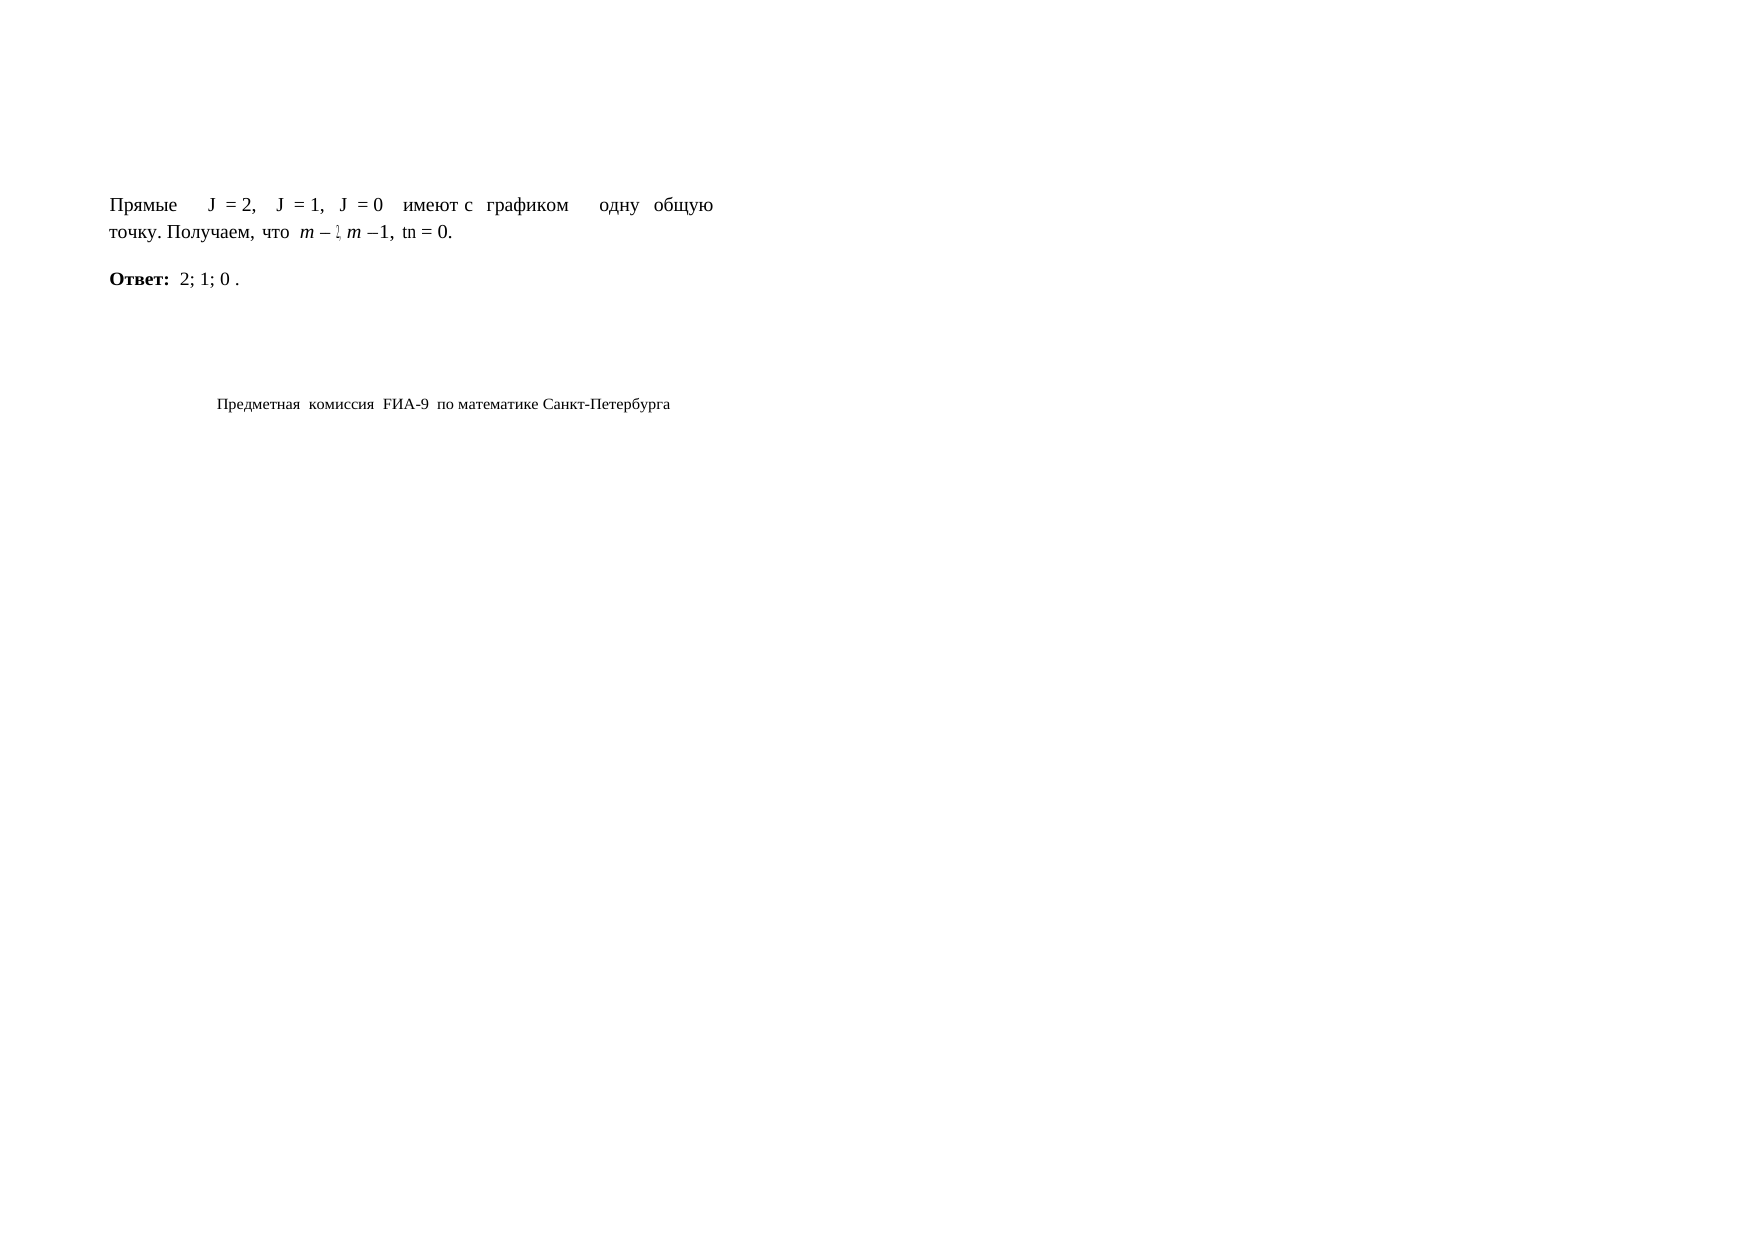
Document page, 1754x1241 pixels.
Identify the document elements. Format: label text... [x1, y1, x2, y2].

text Прямые Ј = 2, Ј = 1, Ј = 0 имеют с графиком одну общую точку. Получаем, что т —— 2, т ——1, tn = 0. [109, 193, 774, 243]
text Предметная комиссия FИA-9 по математике Санкт-Петербурга [217, 395, 789, 413]
text Ответ: 2; 1; 0 . [109, 268, 789, 290]
